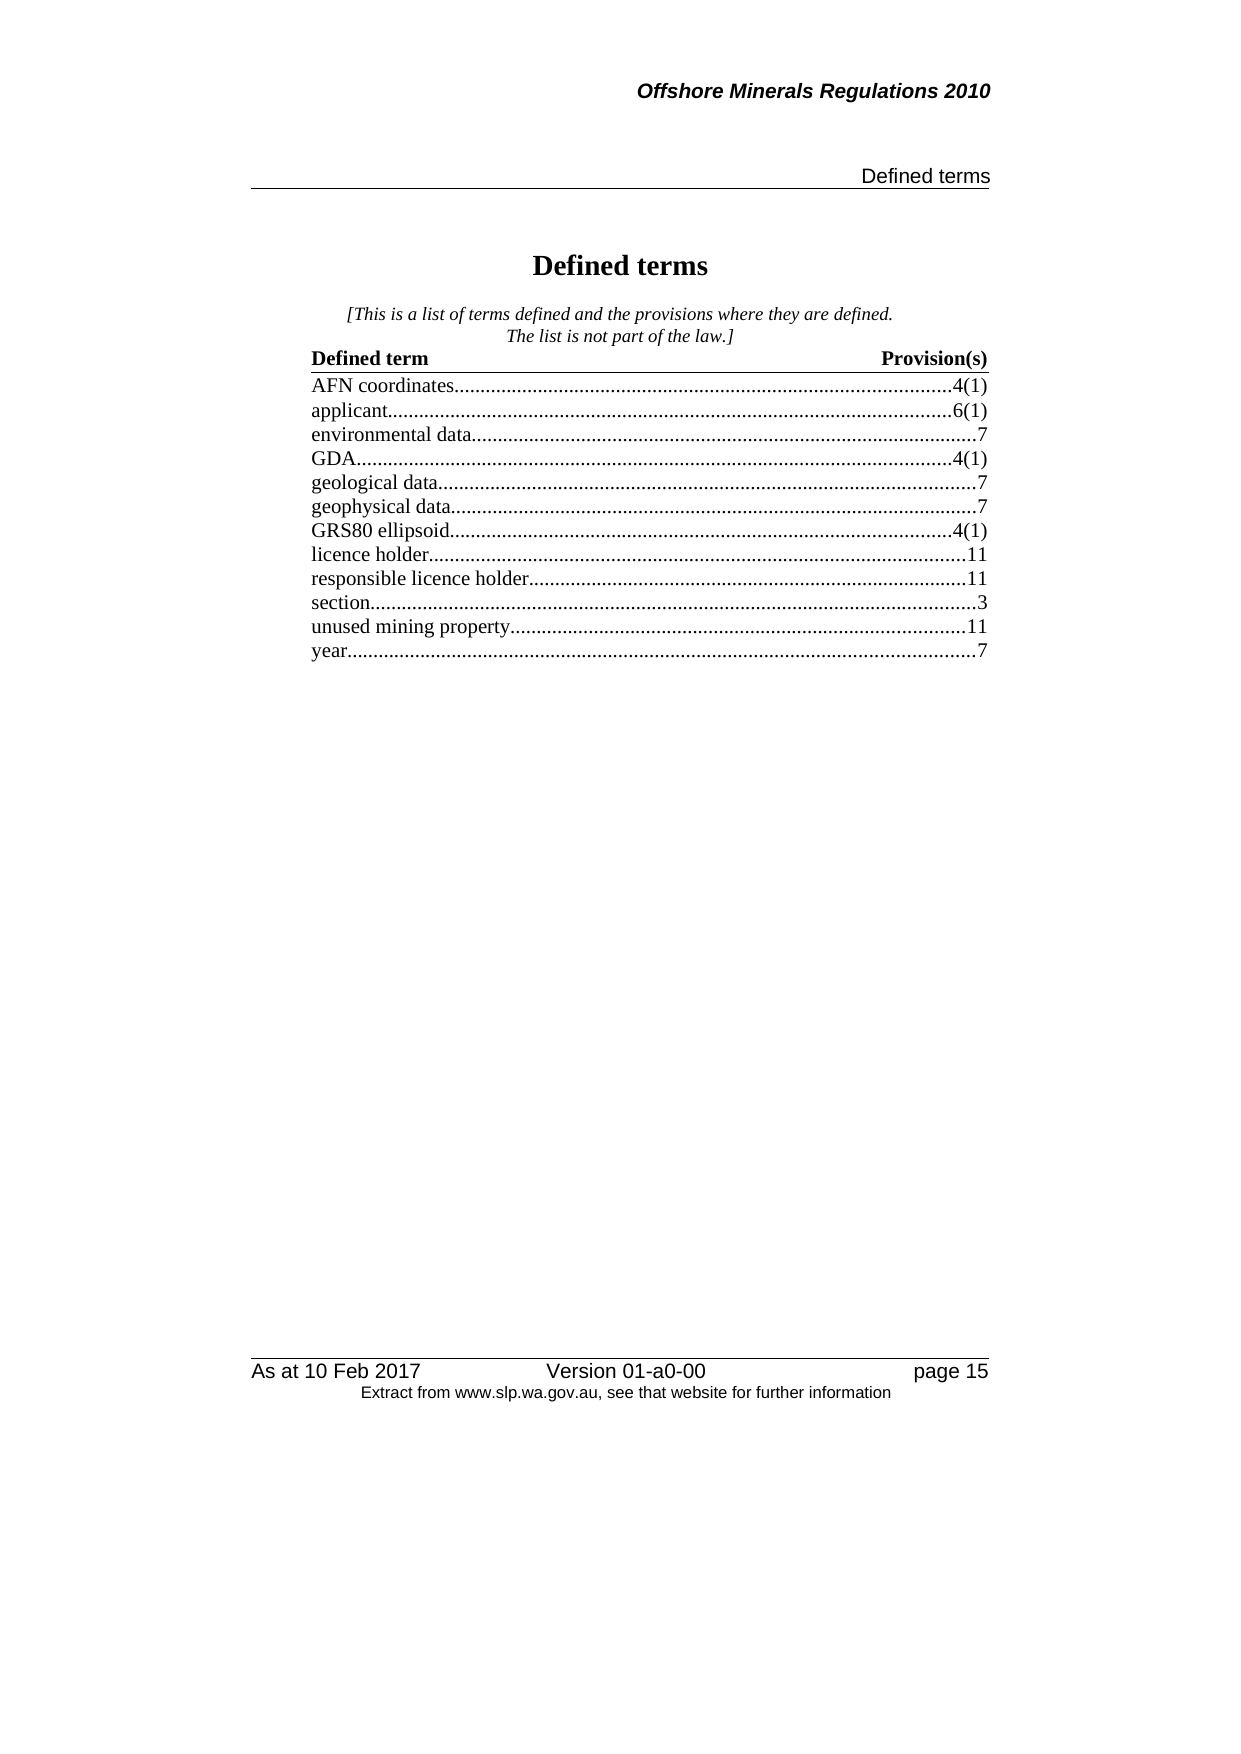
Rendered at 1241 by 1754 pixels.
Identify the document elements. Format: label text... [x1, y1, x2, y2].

text licence holder 11 [311, 542, 929, 566]
subtitle Defined terms [251, 248, 989, 282]
text responsible licence holder 11 [311, 566, 929, 590]
text unused mining property 11 [311, 614, 929, 638]
text GDA 4(1) [311, 446, 929, 470]
text geophysical data 7 [311, 494, 929, 518]
text AFN coordinates 4(1) [311, 373, 929, 397]
text GRS80 ellipsoid 4(1) [311, 518, 929, 542]
text [This is a list of terms defined and the provisions where they are defined. The list is not part of the law.] [339, 303, 901, 346]
text section 3 [311, 590, 929, 614]
text geological data 7 [311, 470, 929, 494]
text Defined term Provision(s) [311, 346, 989, 372]
text applicant 6(1) [311, 397, 929, 422]
text year 7 [311, 638, 929, 662]
text environmental data 7 [311, 422, 929, 446]
